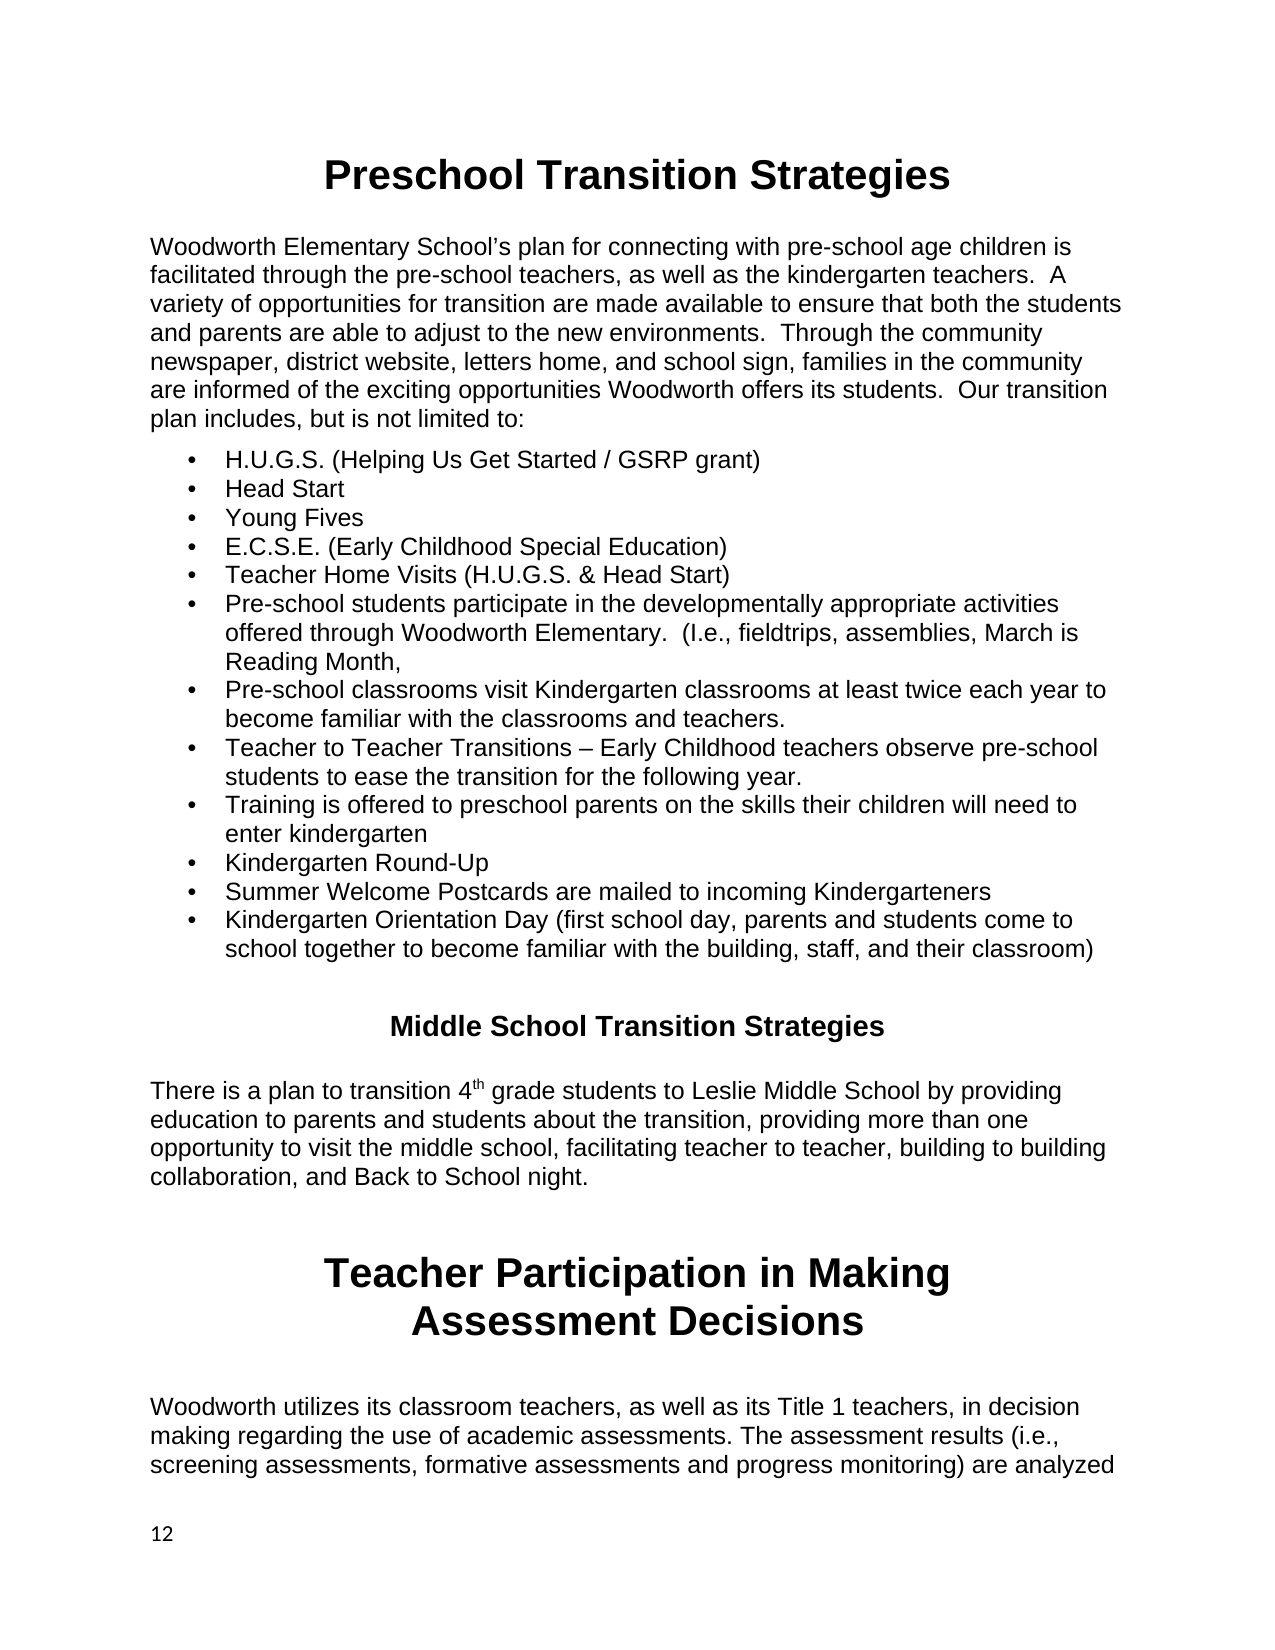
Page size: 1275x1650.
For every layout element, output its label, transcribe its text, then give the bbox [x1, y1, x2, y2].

list Teacher to Teacher Transitions – Early Childhood teachers observe pre-school students to ease the transition for the following year. [187, 733, 1125, 790]
list H.U.G.S. (Helping Us Get Started / GSRP grant) [187, 445, 1125, 474]
text Woodworth Elementary School’s plan for connecting with pre-school age children is facilitated through the pre-school teachers, as well as the kindergarten teachers. A variety of opportunities for transition are made available to ensure that both the students and parents are able to adjust to the new environments. Through the community newspaper, district website, letters home, and school sign, families in the community are informed of the exciting opportunities Woodworth offers its students. Our transition plan includes, but is not limited to: [150, 231, 1125, 433]
text Preschool Transition Strategies [150, 150, 1125, 198]
list Young Fives [187, 503, 1125, 531]
text There is a plan to transition 4th grade students to Leslie Middle School by providing education to parents and students about the transition, providing more than one opportunity to visit the middle school, facilitating teacher to teacher, building to building collaboration, and Back to School night. [150, 1076, 1125, 1191]
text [150, 1392, 1125, 1478]
list Head Start [187, 474, 1125, 503]
list Kindergarten Round-Up [187, 848, 1125, 876]
list Pre-school students participate in the developmentally appropriate activities offered through Woodworth Elementary. (I.e., fieldtrips, assemblies, March is Reading Month, [187, 589, 1125, 675]
list Kindergarten Orientation Day (first school day, parents and students come to school together to become familiar with the building, staff, and their classroom) [187, 905, 1125, 963]
list Training is offered to preschool parents on the skills their children will need to enter kindergarten [187, 790, 1125, 848]
list E.C.S.E. (Early Childhood Special Education) [187, 531, 1125, 560]
text Assessment Decisions [150, 1296, 1125, 1344]
list Teacher Home Visits (H.U.G.S. & Head Start) [187, 560, 1125, 589]
text Teacher Participation in Making [150, 1248, 1125, 1296]
list Summer Welcome Postcards are mailed to incoming Kindergarteners [187, 876, 1125, 905]
text Middle School Transition Strategies [150, 1009, 1125, 1042]
list Pre-school classrooms visit Kindergarten classrooms at least twice each year to become familiar with the classrooms and teachers. [187, 675, 1125, 733]
